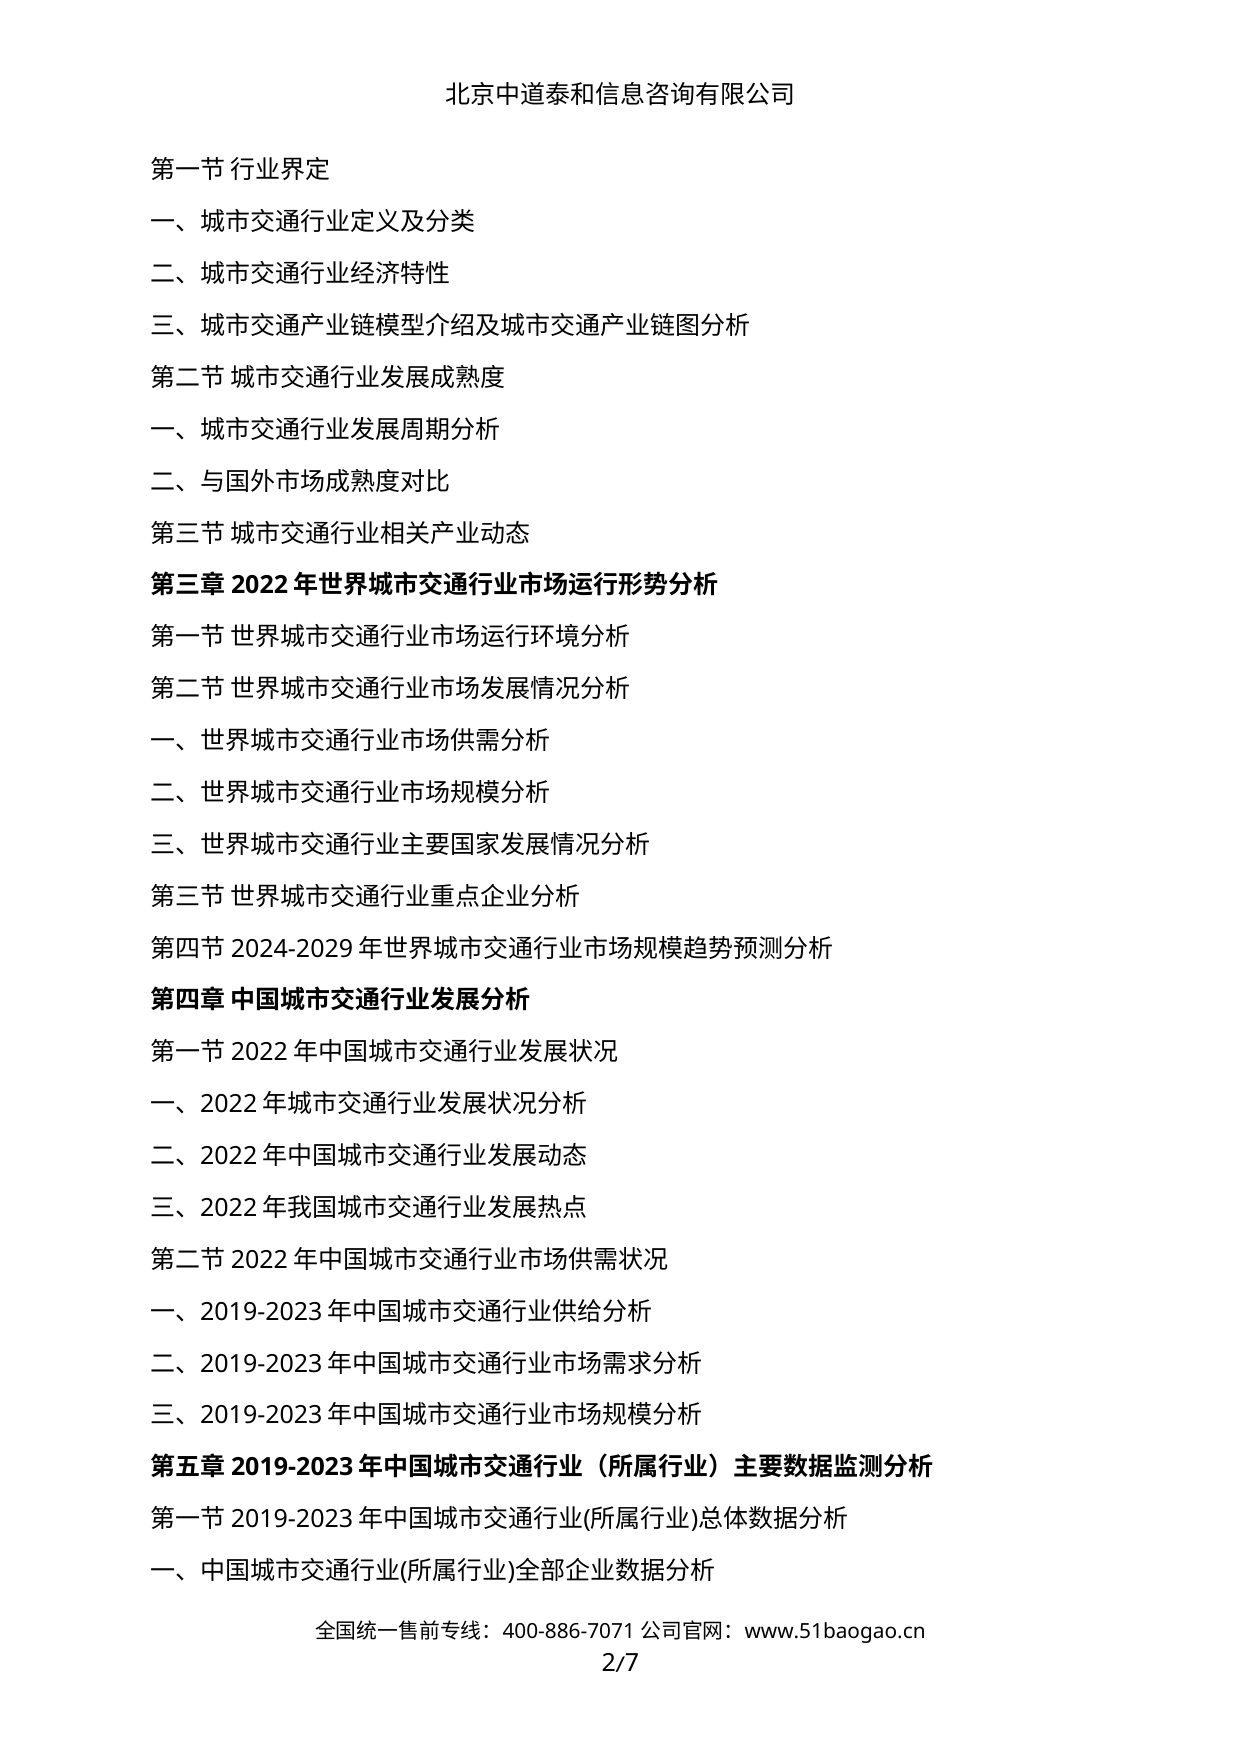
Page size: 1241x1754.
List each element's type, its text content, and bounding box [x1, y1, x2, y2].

text 第五章 2019-2023年中国城市交通行业（所属行业）主要数据监测分析 [150, 1447, 1090, 1483]
text 三、城市交通产业链模型介绍及城市交通产业链图分析 [150, 306, 1090, 342]
text 一、城市交通行业定义及分类 [150, 202, 1090, 238]
text 第四章 中国城市交通行业发展分析 [150, 980, 1090, 1016]
text 第一节 世界城市交通行业市场运行环境分析 [150, 617, 1090, 653]
text 第一节 2022年中国城市交通行业发展状况 [150, 1032, 1090, 1068]
text 第一节 2019-2023年中国城市交通行业(所属行业)总体数据分析 [150, 1499, 1090, 1535]
text 一、2022年城市交通行业发展状况分析 [150, 1084, 1090, 1120]
text 一、城市交通行业发展周期分析 [150, 409, 1090, 446]
text 一、2019-2023年中国城市交通行业供给分析 [150, 1291, 1090, 1327]
text 一、世界城市交通行业市场供需分析 [150, 721, 1090, 757]
text 二、世界城市交通行业市场规模分析 [150, 772, 1090, 809]
text 第二节 城市交通行业发展成熟度 [150, 357, 1090, 394]
text 三、世界城市交通行业主要国家发展情况分析 [150, 824, 1090, 861]
text 第四节 2024-2029年世界城市交通行业市场规模趋势预测分析 [150, 928, 1090, 964]
text 二、2022年中国城市交通行业发展动态 [150, 1136, 1090, 1172]
text 一、中国城市交通行业(所属行业)全部企业数据分析 [150, 1551, 1090, 1587]
text 二、与国外市场成熟度对比 [150, 461, 1090, 497]
text 三、2022年我国城市交通行业发展热点 [150, 1187, 1090, 1224]
text 三、2019-2023年中国城市交通行业市场规模分析 [150, 1395, 1090, 1431]
text 第二节 世界城市交通行业市场发展情况分析 [150, 669, 1090, 705]
text 第三节 城市交通行业相关产业动态 [150, 513, 1090, 549]
text 第二节 2022年中国城市交通行业市场供需状况 [150, 1239, 1090, 1276]
text 二、城市交通行业经济特性 [150, 254, 1090, 290]
text 第一节 行业界定 [150, 150, 1090, 186]
text 第三节 世界城市交通行业重点企业分析 [150, 876, 1090, 912]
text 二、2019-2023年中国城市交通行业市场需求分析 [150, 1343, 1090, 1379]
text 第三章 2022年世界城市交通行业市场运行形势分析 [150, 565, 1090, 601]
